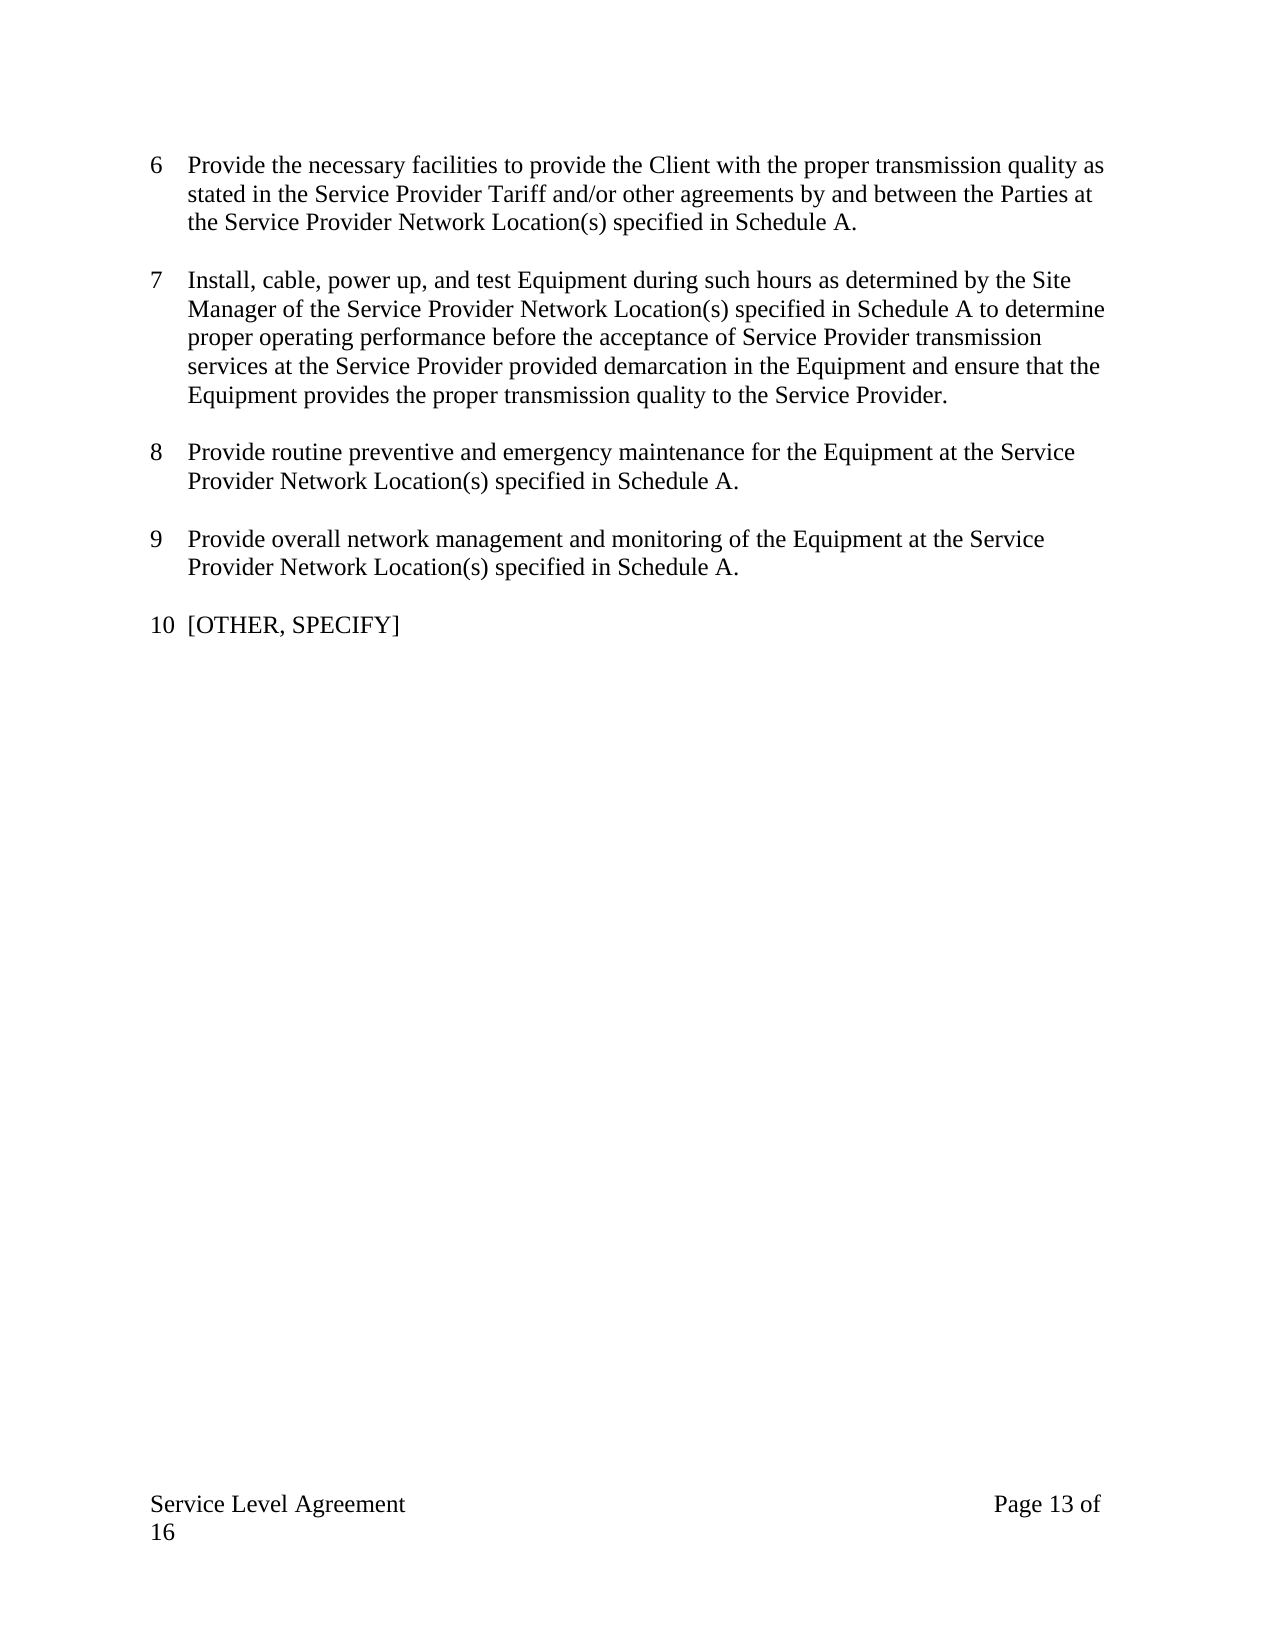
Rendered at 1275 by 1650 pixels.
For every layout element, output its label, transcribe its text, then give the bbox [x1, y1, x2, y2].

list Provide the necessary facilities to provide the Client with the proper transmission quality as stated in the Service Provider Tariff and/or other agreements by and between the Parties at the Service Provider Network Location(s) specified in Schedule A. [150, 150, 1125, 236]
list [OTHER, SPECIFY] [150, 610, 1125, 639]
list Provide overall network management and monitoring of the Equipment at the Service Provider Network Location(s) specified in Schedule A. [150, 524, 1125, 581]
list Provide routine preventive and emergency maintenance for the Equipment at the Service Provider Network Location(s) specified in Schedule A. [150, 437, 1125, 495]
list Install, cable, power up, and test Equipment during such hours as determined by the Site Manager of the Service Provider Network Location(s) specified in Schedule A to determine proper operating performance before the acceptance of Service Provider transmission services at the Service Provider provided demarcation in the Equipment and ensure that the Equipment provides the proper transmission quality to the Service Provider. [150, 265, 1125, 409]
